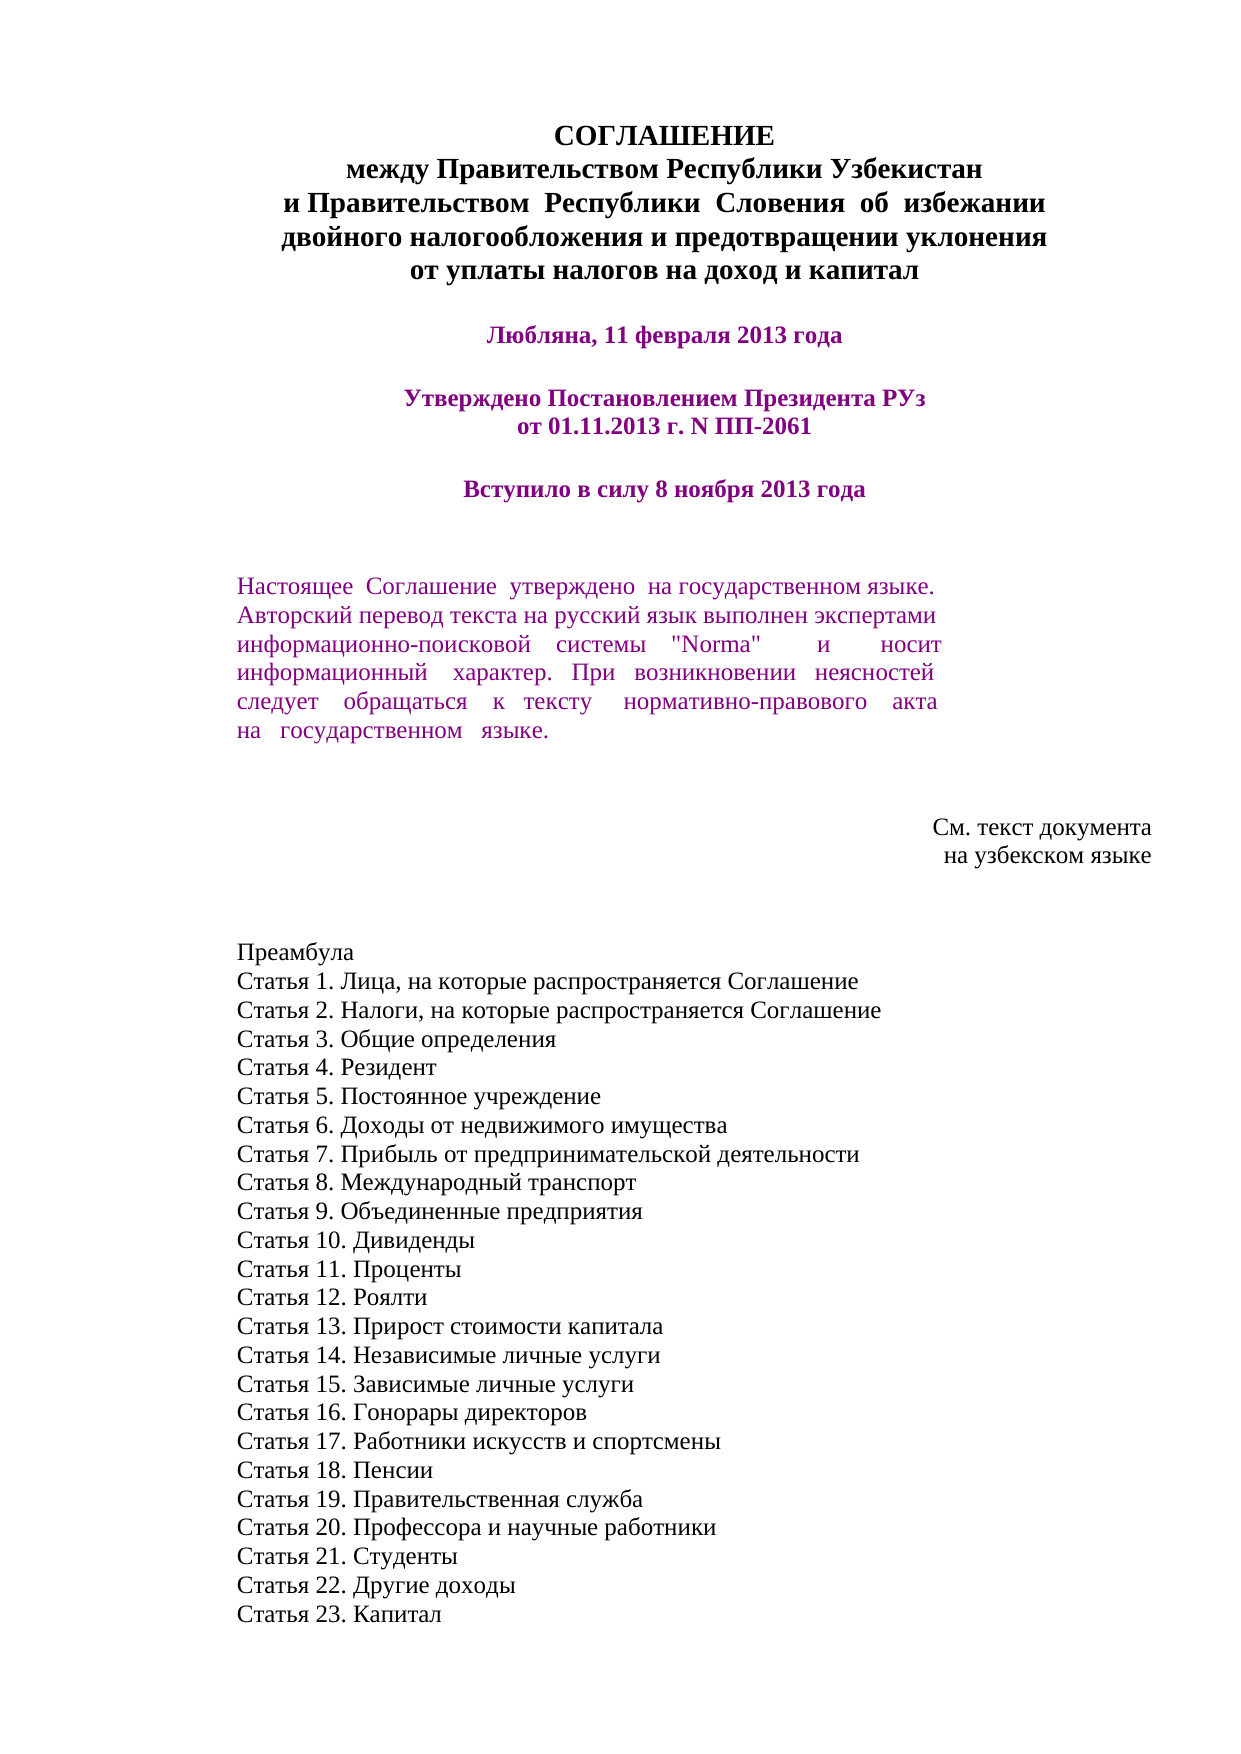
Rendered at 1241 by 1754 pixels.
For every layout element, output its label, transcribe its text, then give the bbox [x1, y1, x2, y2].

text Статья 18. Пенсии [177, 1455, 1152, 1484]
text на государственном языке. [177, 715, 1152, 744]
text Вступило в силу 8 ноября 2013 года [177, 474, 1152, 503]
text на узбекском языке [177, 841, 1152, 869]
text Авторский перевод текста на русский язык выполнен экспертами [177, 600, 1152, 629]
text Статья 5. Постоянное учреждение [177, 1081, 1152, 1110]
text Статья 21. Студенты [177, 1541, 1152, 1570]
text Статья 12. Роялти [177, 1282, 1152, 1311]
text Статья 15. Зависимые личные услуги [177, 1369, 1152, 1397]
text Статья 6. Доходы от недвижимого имущества [177, 1110, 1152, 1139]
text СОГЛАШЕНИЕ [177, 118, 1152, 152]
text Статья 10. Дивиденды [177, 1225, 1152, 1254]
text Статья 22. Другие доходы [177, 1570, 1152, 1599]
text См. текст документа [177, 812, 1152, 841]
text от уплаты налогов на доход и капитал [177, 252, 1152, 286]
text Статья 7. Прибыль от предпринимательской деятельности [177, 1139, 1152, 1167]
text Статья 8. Международный транспорт [177, 1167, 1152, 1196]
text Статья 20. Профессора и научные работники [177, 1512, 1152, 1541]
text Статья 2. Налоги, на которые распространяется Соглашение [177, 995, 1152, 1024]
text Статья 4. Резидент [177, 1052, 1152, 1081]
text от 01.11.2013 г. N ПП-2061 [177, 411, 1152, 440]
text и Правительством Республики Словения об избежании [177, 185, 1152, 219]
text Статья 14. Независимые личные услуги [177, 1340, 1152, 1369]
text Статья 3. Общие определения [177, 1024, 1152, 1052]
text Статья 1. Лица, на которые распространяется Соглашение [177, 966, 1152, 995]
text Статья 13. Прирост стоимости капитала [177, 1311, 1152, 1340]
text следует обращаться к тексту нормативно-правового акта [177, 686, 1152, 715]
text между Правительством Республики Узбекистан [177, 152, 1152, 185]
text Преамбула [177, 937, 1152, 966]
text Статья 19. Правительственная служба [177, 1484, 1152, 1512]
text Утверждено Постановлением Президента РУз [177, 383, 1152, 411]
text Статья 17. Работники искусств и спортсмены [177, 1426, 1152, 1455]
text Статья 16. Гонорары директоров [177, 1397, 1152, 1426]
text двойного налогообложения и предотвращении уклонения [177, 219, 1152, 252]
text Любляна, 11 февраля 2013 года [177, 320, 1152, 349]
text Статья 11. Проценты [177, 1254, 1152, 1282]
text информационно-поисковой системы "Norma" и носит [177, 629, 1152, 657]
text Настоящее Соглашение утверждено на государственном языке. [177, 571, 1152, 600]
text Статья 9. Объединенные предприятия [177, 1196, 1152, 1225]
text информационный характер. При возникновении неясностей [177, 657, 1152, 686]
text Статья 23. Капитал [177, 1599, 1152, 1627]
